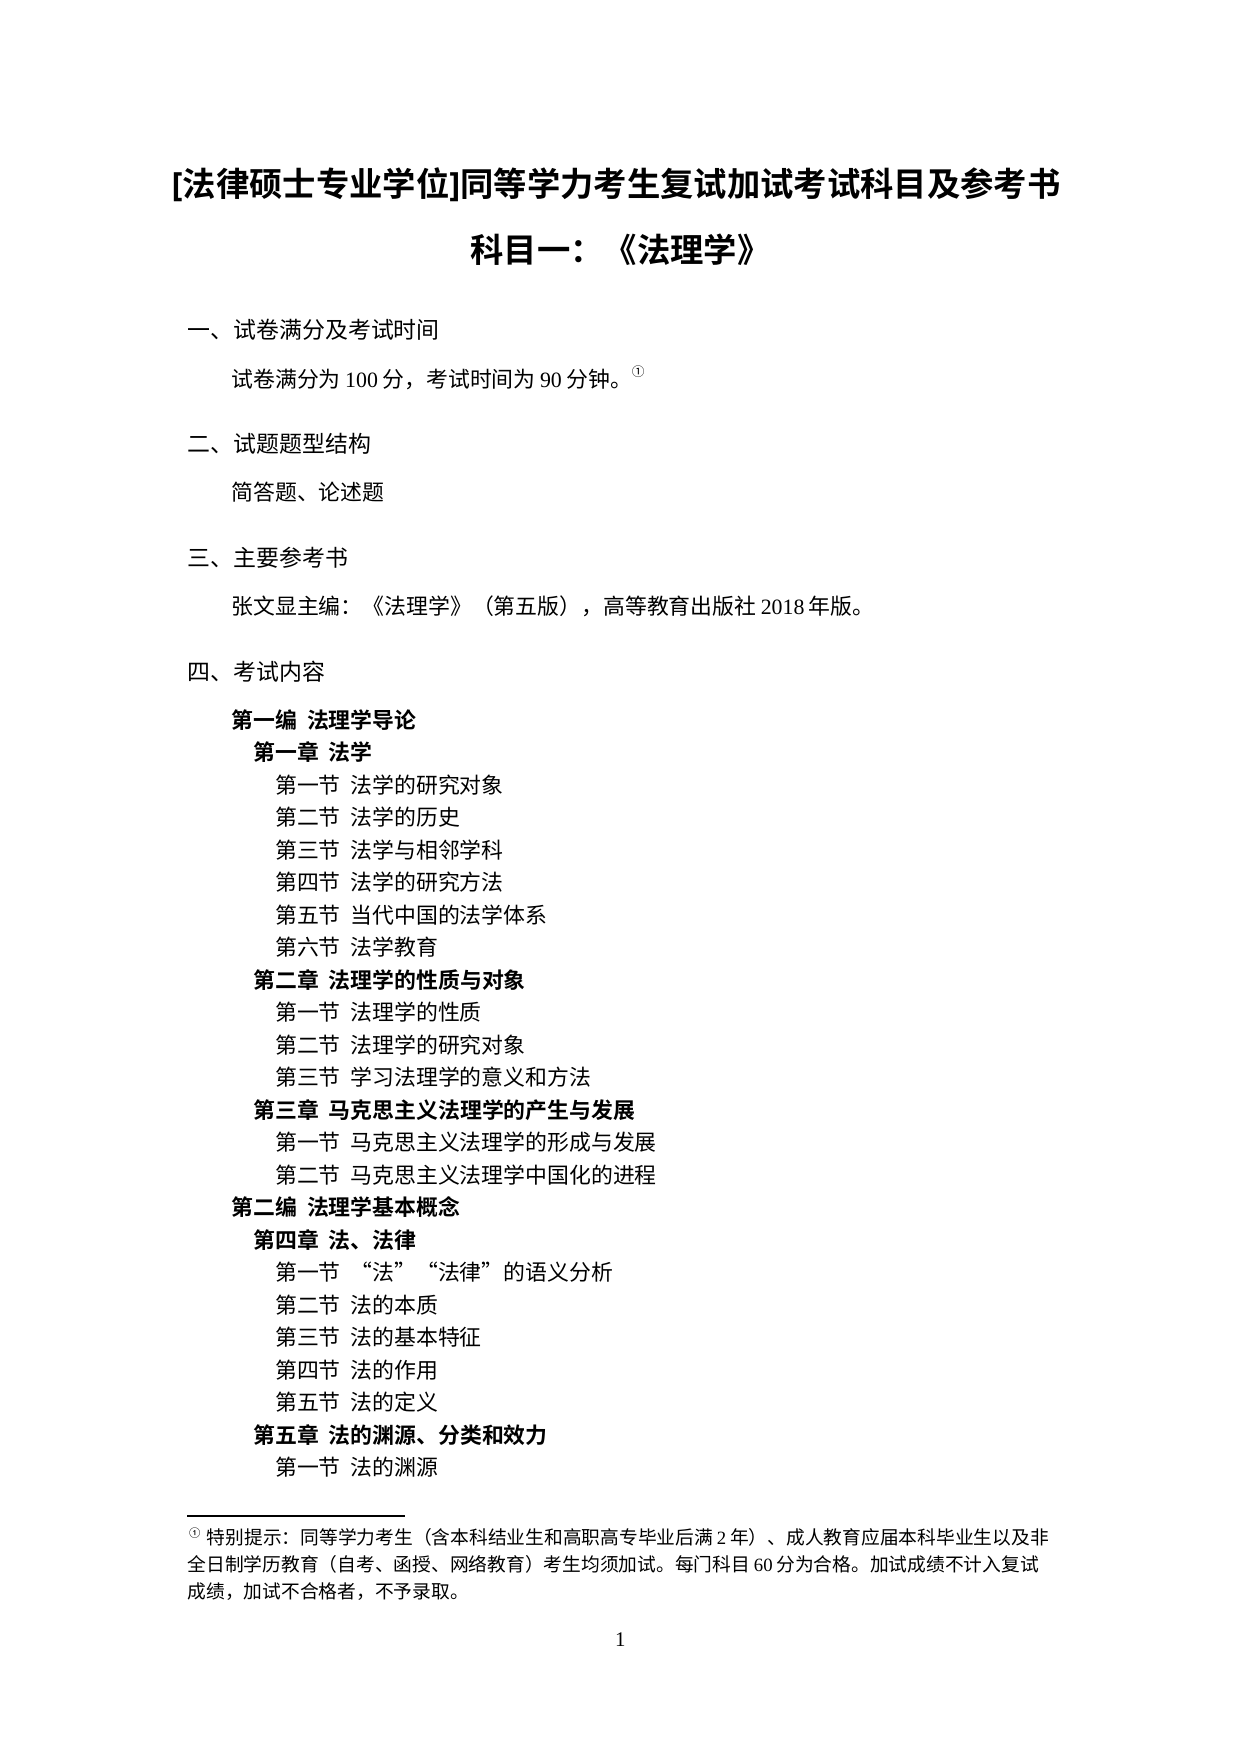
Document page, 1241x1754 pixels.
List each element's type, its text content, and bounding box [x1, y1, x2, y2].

text 第三节 法学与相邻学科 [187, 832, 1053, 865]
text 第二节 法学的历史 [187, 800, 1053, 832]
text 第五节 当代中国的法学体系 [187, 897, 1053, 930]
text [法律硕士专业学位]同等学力考生复试加试考试科目及参考书 [143, 150, 1088, 215]
text 第二节 法理学的研究对象 [187, 1027, 1053, 1060]
text 第一编 法理学导论 [187, 702, 1053, 735]
text 第一节 马克思主义法理学的形成与发展 [187, 1125, 1053, 1157]
text 一、试卷满分及考试时间 [187, 296, 1053, 361]
text 四、考试内容 [187, 637, 1053, 702]
text 第三章 马克思主义法理学的产生与发展 [187, 1092, 1053, 1125]
text 第二章 法理学的性质与对象 [187, 962, 1053, 995]
text 第一节 “法”“法律”的语义分析 [187, 1255, 1053, 1287]
text 试卷满分为100分，考试时间为90分钟。 [187, 361, 1053, 394]
text 科目一：《法理学》 [187, 215, 1053, 280]
text 第五章 法的渊源、分类和效力 [187, 1417, 1053, 1450]
text 第四节 法的作用 [187, 1352, 1053, 1385]
text 第四章 法、法律 [187, 1222, 1053, 1255]
text 第五节 法的定义 [187, 1385, 1053, 1417]
text 第一节 法的渊源 [187, 1450, 1053, 1482]
text 第二编 法理学基本概念 [187, 1190, 1053, 1222]
text 第三节 法的基本特征 [187, 1320, 1053, 1352]
text 三、主要参考书 [187, 524, 1053, 589]
text 第一节 法理学的性质 [187, 995, 1053, 1027]
text 第三节 学习法理学的意义和方法 [187, 1060, 1053, 1092]
text 第一章 法学 [187, 735, 1053, 767]
text 张文显主编：《法理学》（第五版），高等教育出版社2018年版。 [187, 589, 1053, 621]
text 二、试题题型结构 [187, 410, 1053, 475]
text 第六节 法学教育 [187, 930, 1053, 962]
text 第二节 马克思主义法理学中国化的进程 [187, 1157, 1053, 1190]
text 简答题、论述题 [187, 475, 1053, 507]
text 第四节 法学的研究方法 [187, 865, 1053, 897]
text 第一节 法学的研究对象 [187, 767, 1053, 800]
text 第二节 法的本质 [187, 1287, 1053, 1320]
